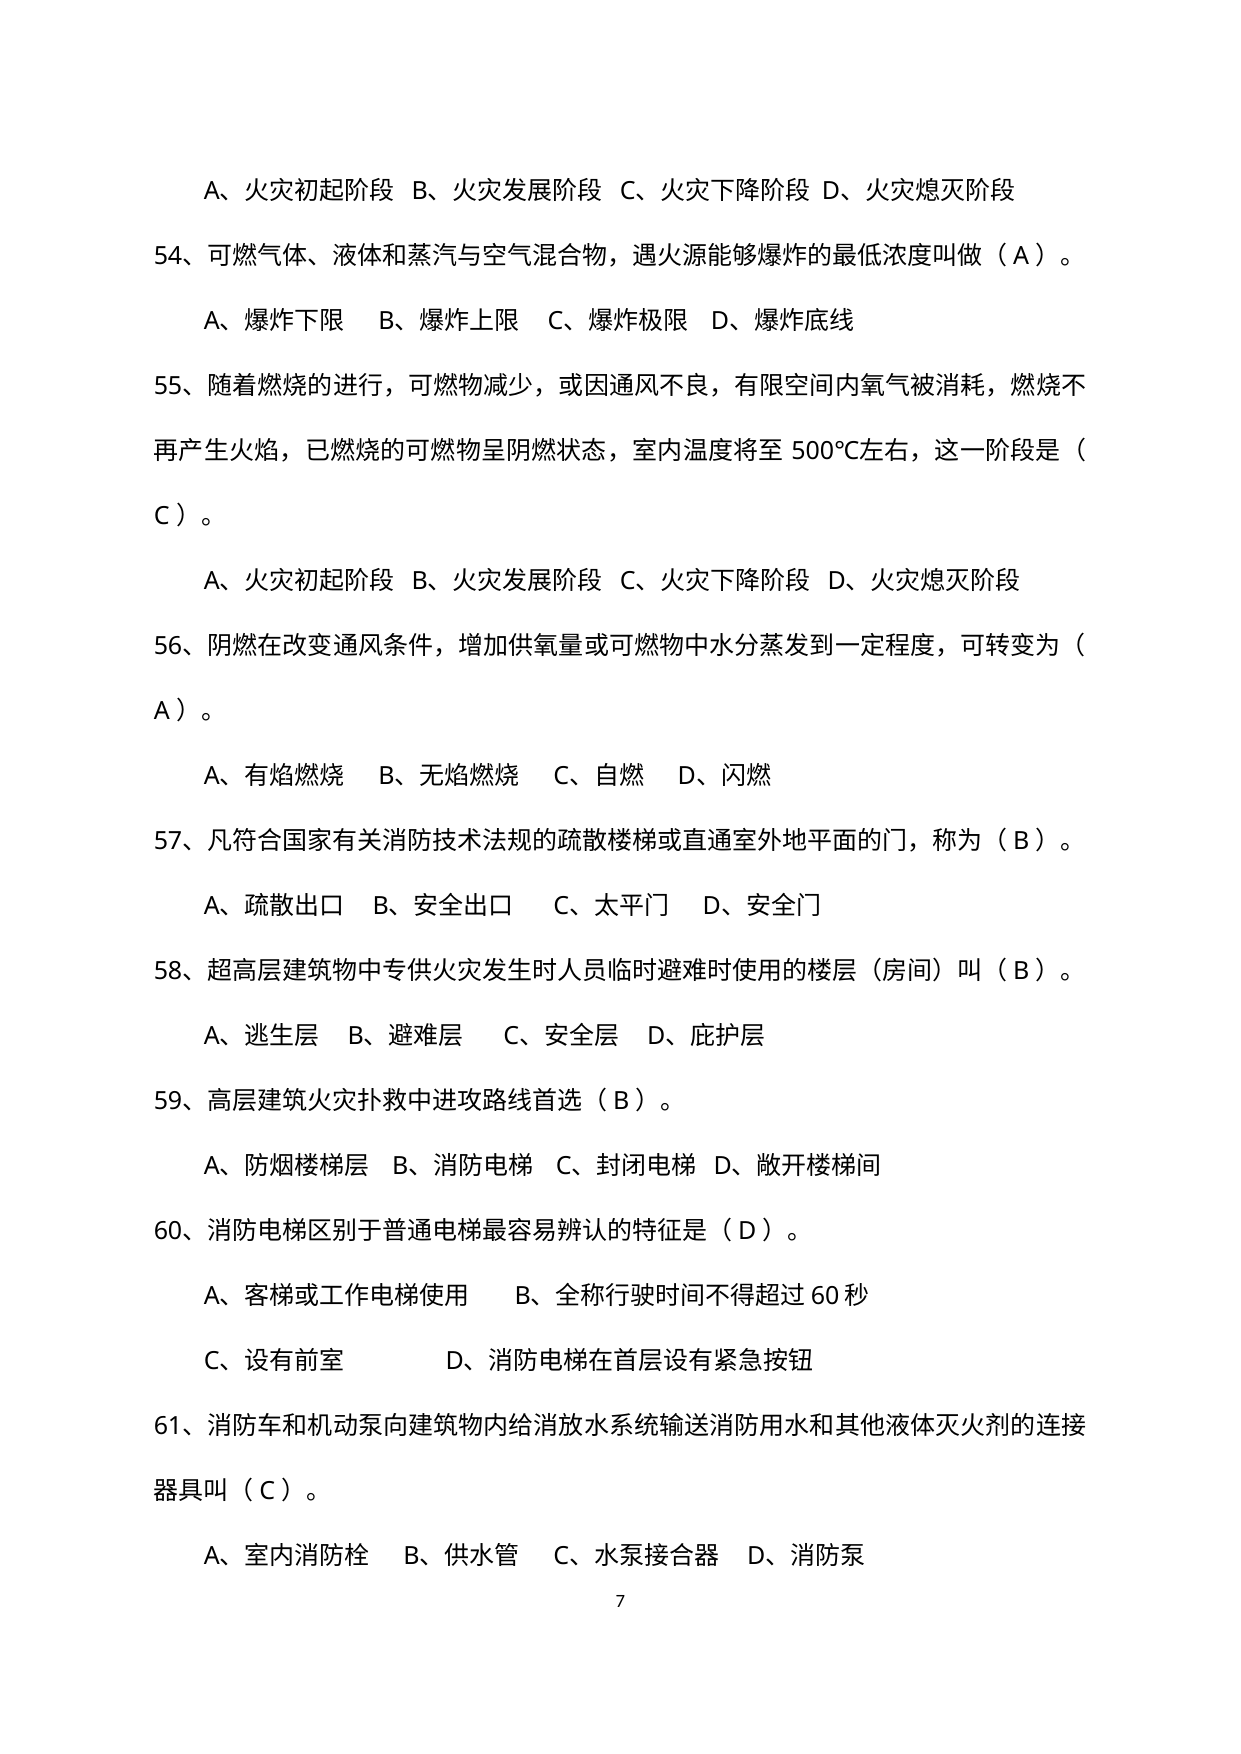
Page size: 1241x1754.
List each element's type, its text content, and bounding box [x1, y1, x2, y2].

text A、有焰燃烧 B、无焰燃烧 C、自燃 D、闪燃 [153, 741, 1087, 806]
text A、疏散出口 B、安全出口 C、太平门 D、安全门 [153, 871, 1087, 936]
text A、防烟楼梯层 B、消防电梯 C、封闭电梯 D、敞开楼梯间 [153, 1131, 1087, 1196]
text 54、可燃气体、液体和蒸汽与空气混合物，遇火源能够爆炸的最低浓度叫做（ A ）。 [153, 221, 1087, 286]
text 61、消防车和机动泵向建筑物内给消放水系统输送消防用水和其他液体灭火剂的连接器具叫（ C ）。 [153, 1391, 1087, 1521]
text 58、超高层建筑物中专供火灾发生时人员临时避难时使用的楼层（房间）叫（ B ）。 [153, 936, 1087, 1001]
text 59、高层建筑火灾扑救中进攻路线首选（ B ）。 [153, 1066, 1087, 1131]
text 55、随着燃烧的进行，可燃物减少，或因通风不良，有限空间内氧气被消耗，燃烧不再产生火焰，已燃烧的可燃物呈阴燃状态，室内温度将至500℃左右，这一阶段是（ C ）。 [153, 351, 1087, 546]
text 60、消防电梯区别于普通电梯最容易辨认的特征是（ D ）。 [153, 1196, 1087, 1261]
text A、室内消防栓 B、供水管 C、水泵接合器 D、消防泵 [153, 1521, 1087, 1586]
text 56、阴燃在改变通风条件，增加供氧量或可燃物中水分蒸发到一定程度，可转变为（ A ）。 [153, 611, 1087, 741]
text C、设有前室 D、消防电梯在首层设有紧急按钮 [153, 1326, 1087, 1391]
text A、逃生层 B、避难层 C、安全层 D、庇护层 [153, 1001, 1087, 1066]
text A、火灾初起阶段 B、火灾发展阶段 C、火灾下降阶段 D、火灾熄灭阶段 [153, 546, 1087, 611]
text A、爆炸下限 B、爆炸上限 C、爆炸极限 D、爆炸底线 [153, 286, 1087, 351]
text A、客梯或工作电梯使用 B、全称行驶时间不得超过60秒 [153, 1261, 1087, 1326]
text A、火灾初起阶段 B、火灾发展阶段 C、火灾下降阶段 D、火灾熄灭阶段 [153, 156, 1087, 221]
text 57、凡符合国家有关消防技术法规的疏散楼梯或直通室外地平面的门，称为（ B ）。 [153, 806, 1087, 871]
